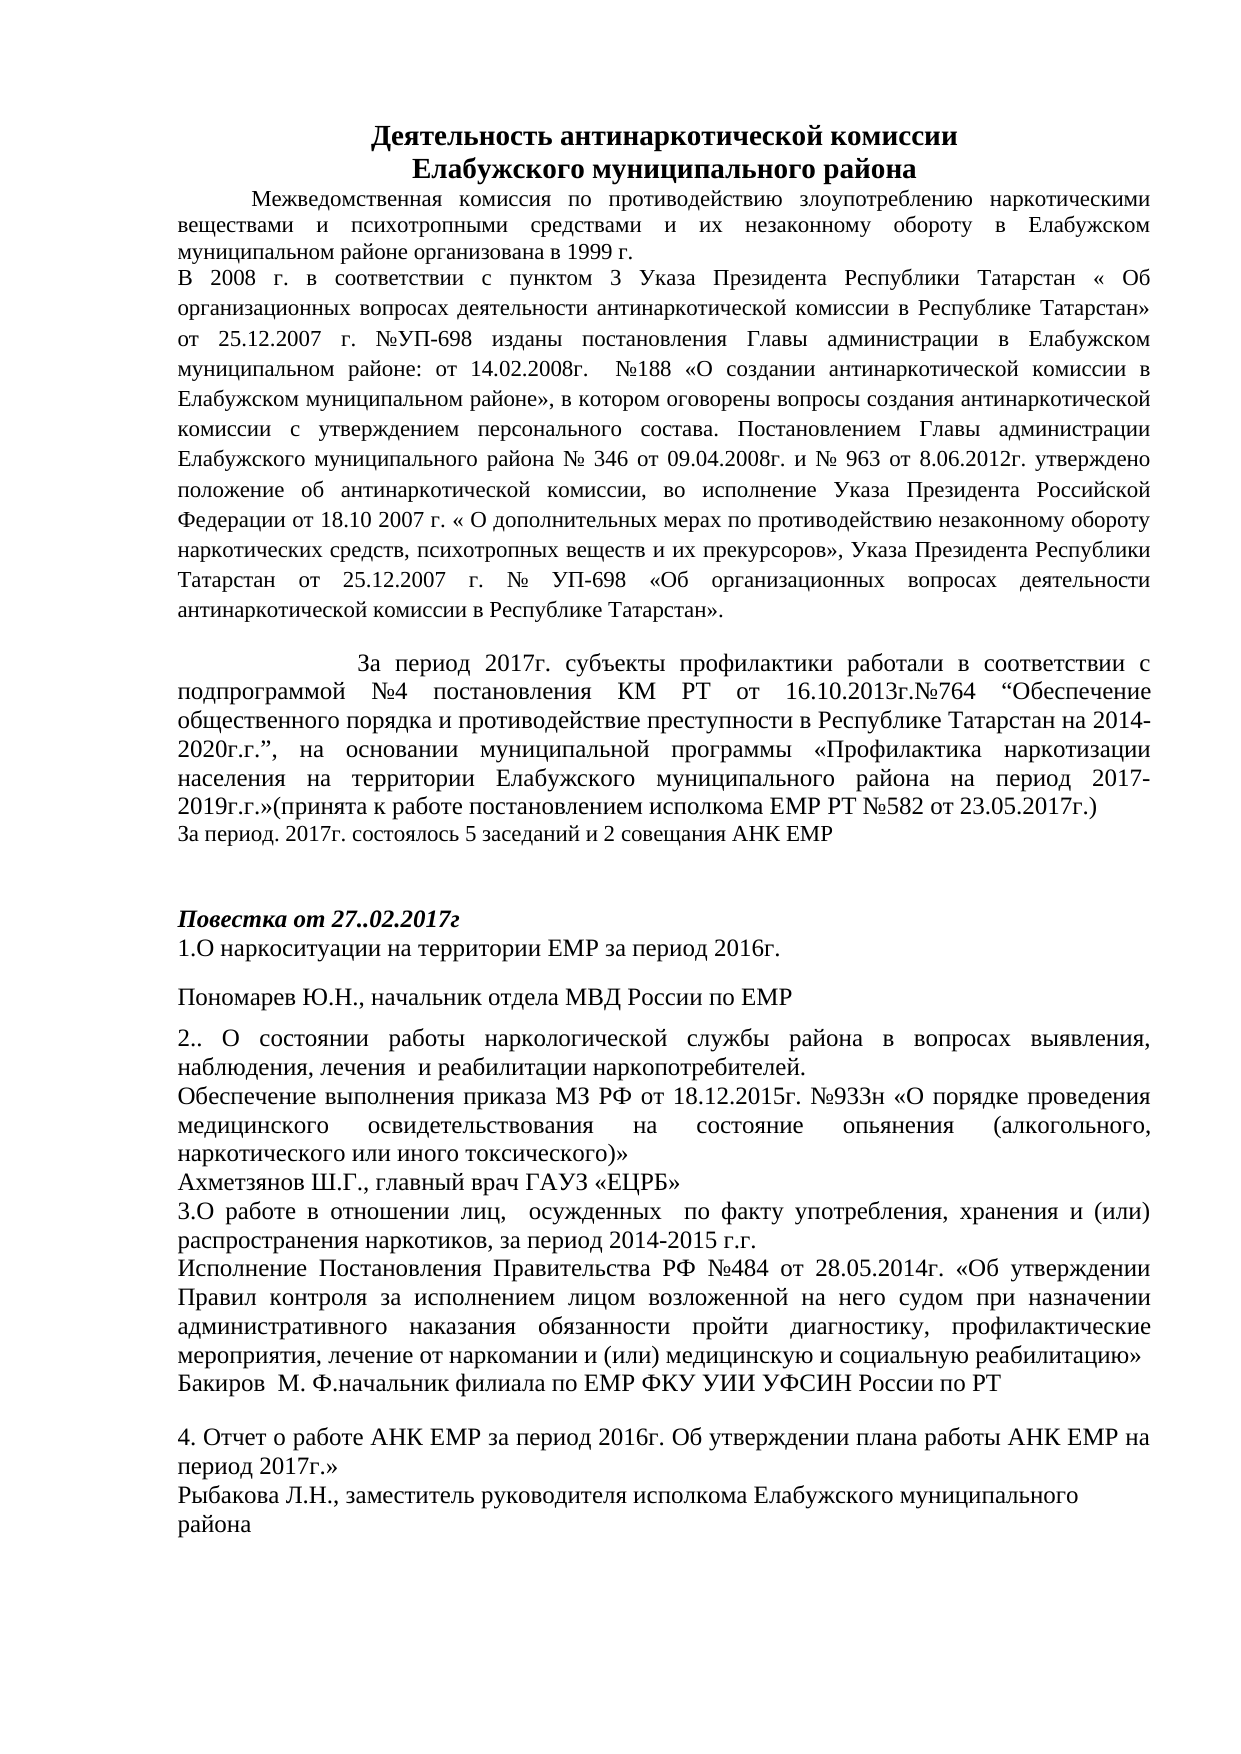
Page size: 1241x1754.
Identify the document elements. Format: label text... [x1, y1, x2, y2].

text 4. Отчет о работе АНК ЕМР за период 2016г. Об утверждении плана работы АНК ЕМР на период 2017г.» [177, 1422, 1152, 1480]
text Межведомственная комиссия по противодействию злоупотреблению наркотическими веществами и психотропными средствами и их незаконному обороту в Елабужском муниципальном районе организована в . [177, 185, 1152, 264]
text Пономарев Ю.Н., начальник отдела МВД России по ЕМР [177, 982, 1152, 1011]
text За период. 2017г. состоялось 5 заседаний и 2 совещания АНК ЕМР [177, 820, 1152, 846]
text Ахметзянов Ш.Г., главный врач ГАУЗ «ЕЦРБ» [177, 1167, 1152, 1196]
text 3.О работе в отношении лиц, осужденных по факту употребления, хранения и (или) распространения наркотиков, за период 2014-2015 г.г. [177, 1196, 1152, 1253]
text Исполнение Постановления Правительства РФ №484 от 28.05.2014г. «Об утверждении Правил контроля за исполнением лицом возложенной на него судом при назначении административного наказания обязанности пройти диагностику, профилактические мероприятия, лечение от наркомании и (или) медицинскую и социальную реабилитацию» [177, 1253, 1152, 1368]
text Повестка от 27..02.2017г [177, 904, 1152, 933]
text Деятельность антинаркотической комиссии [177, 118, 1152, 152]
text Рыбакова Л.Н., заместитель руководителя исполкома Елабужского муниципального района [177, 1480, 1152, 1537]
text За период 2017г. субъекты профилактики работали в соответствии с подпрограммой №4 постановления КМ РТ от 16.10.2013г.№764 “Обеспечение общественного порядка и противодействие преступности в Республике Татарстан на 2014-2020г.г.”, на основании муниципальной программы «Профилактика наркотизации населения на территории Елабужского муниципального района на период 2017-2019г.г.»(принята к работе постановлением исполкома ЕМР РТ №582 от 23.05.2017г.) [177, 648, 1152, 820]
text 2.. О состоянии работы наркологической службы района в вопросах выявления, наблюдения, лечения и реабилитации наркопотребителей. [177, 1023, 1152, 1081]
text 1.О наркоситуации на территории ЕМР за период 2016г. [177, 933, 1152, 961]
text Бакиров М. Ф.начальник филиала по ЕМР ФКУ УИИ УФСИН России по РТ [177, 1368, 1152, 1397]
text В . в соответствии с пунктом 3 Указа Президента Республики Татарстан « Об организационных вопросах деятельности антинаркотической комиссии в Республике Татарстан» от 25.12.2007 г. №УП-698 изданы постановления Главы администрации в Елабужском муниципальном районе: от 14.02.2008г. №188 «О создании антинаркотической комиссии в Елабужском муниципальном районе», в котором оговорены вопросы создания антинаркотической комиссии с утверждением персонального состава. Постановлением Главы администрации Елабужского муниципального района № 346 от 09.04.2008г. и № 963 от 8.06.2012г. утверждено положение об антинаркотической комиссии, во исполнение Указа Президента Российской Федерации от 18.10 . « О дополнительных мерах по противодействию незаконному обороту наркотических средств, психотропных веществ и их прекурсоров», Указа Президента Республики Татарстан от 25.12.2007 г. № УП-698 «Об организационных вопросах деятельности антинаркотической комиссии в Республике Татарстан». [177, 264, 1152, 623]
text Обеспечение выполнения приказа МЗ РФ от 18.12.2015г. №933н «О порядке проведения медицинского освидетельствования на состояние опьянения (алкогольного, наркотического или иного токсического)» [177, 1081, 1152, 1167]
text Елабужского муниципального района [177, 152, 1152, 185]
